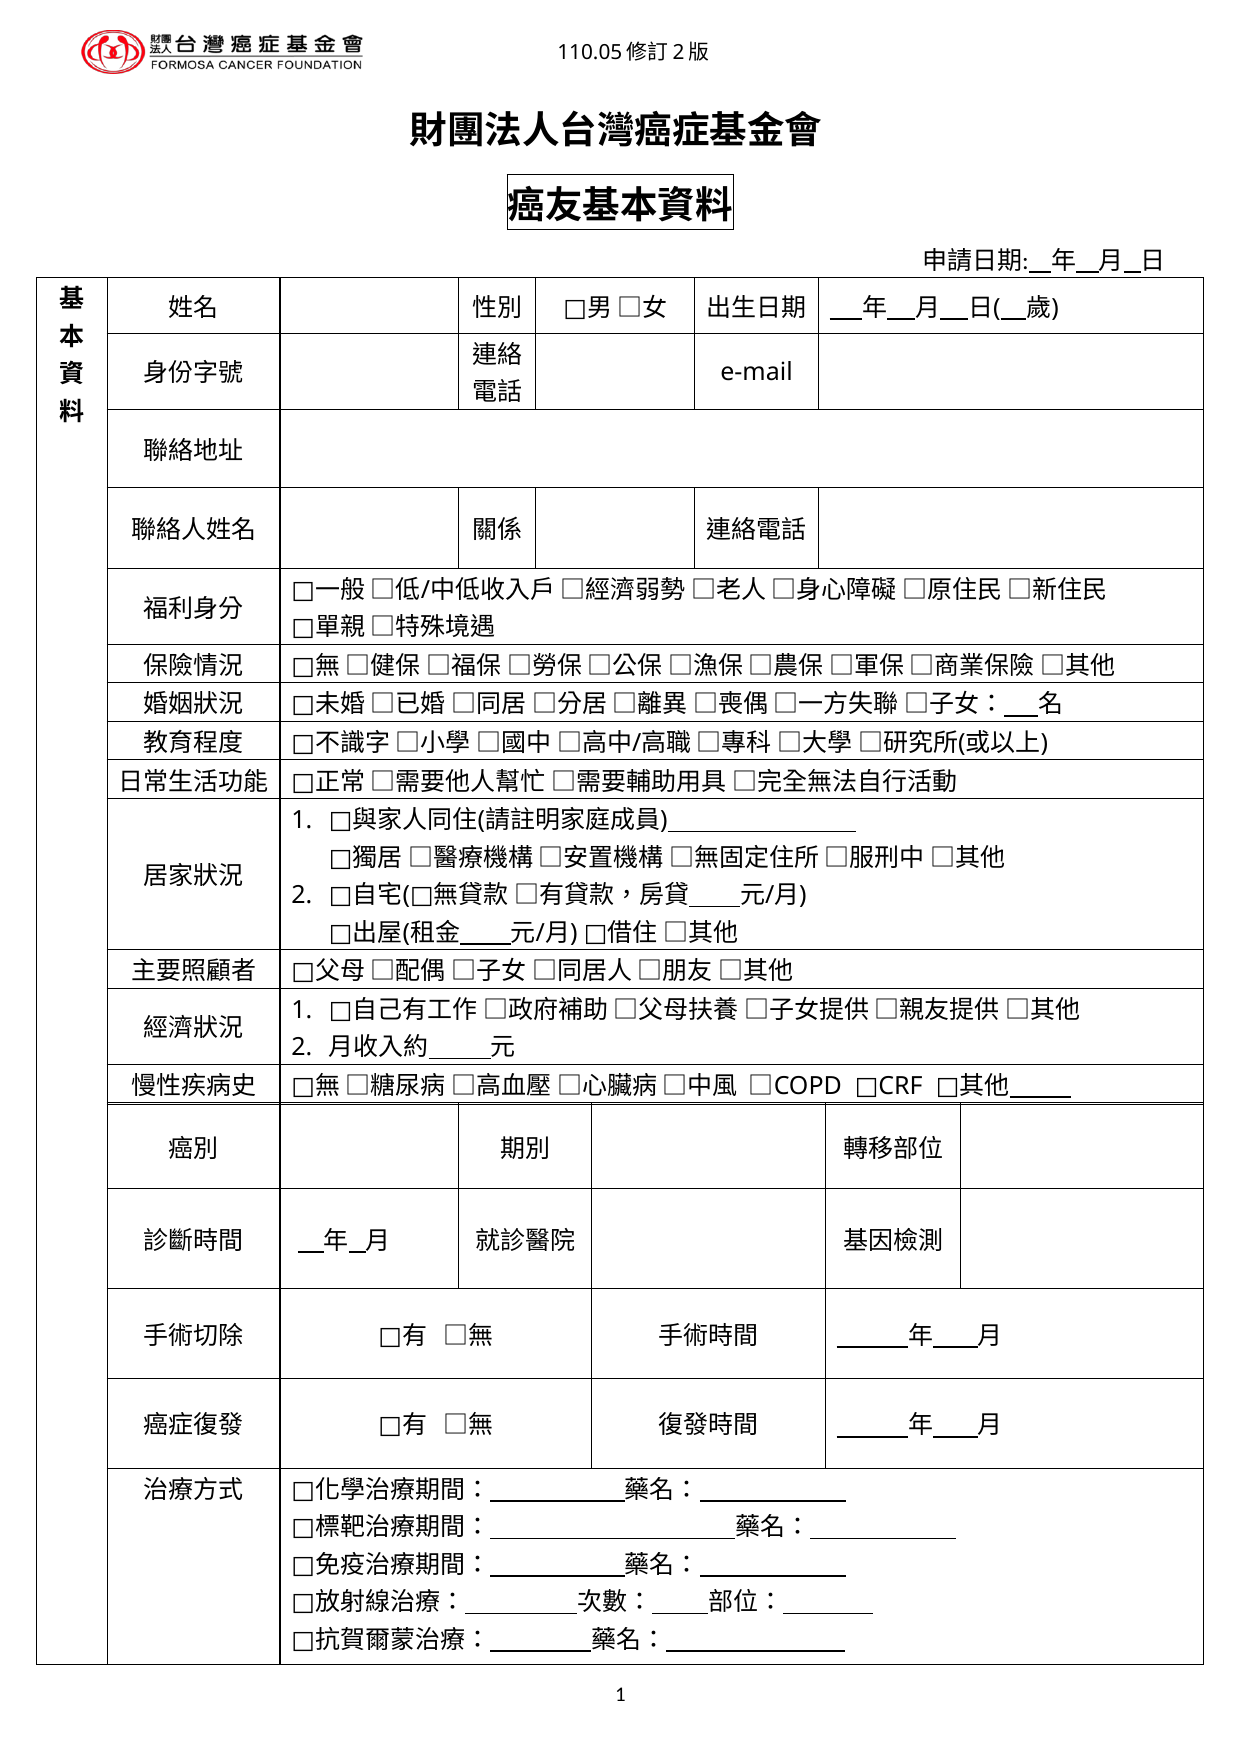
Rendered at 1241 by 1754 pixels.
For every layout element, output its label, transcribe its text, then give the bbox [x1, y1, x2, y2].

table_cell □一般 □低/中低收入戶 □經濟弱勢 □老人 □身心障礙 □原住民 □新住民 □單親 □特殊境遇 [281, 569, 1203, 644]
table_cell 連絡電話 [695, 488, 818, 568]
table_cell [592, 1189, 825, 1288]
table_cell □無 □健保 □福保 □勞保 □公保 □漁保 □農保 □軍保 □商業保險 □其他 [281, 645, 1203, 682]
picture [81, 30, 363, 74]
table_cell [961, 1105, 1203, 1188]
table_header [281, 278, 458, 332]
table_cell 年 月 [826, 1289, 1203, 1378]
table_cell □不識字 □小學 □國中 □高中/高職 □專科 □大學 □研究所(或以上) [281, 722, 1203, 759]
table_cell □父母 □配偶 □子女 □同居人 □朋友 □其他 [281, 950, 1203, 987]
table_cell □正常 □需要他人幫忙 □需要輔助用具 □完全無法自行活動 [281, 760, 1203, 798]
table_header □男 □女 [536, 278, 694, 332]
text 申請日期: 年 月 日 [75, 239, 1165, 277]
table_cell 癌症復發 [108, 1379, 279, 1467]
table_cell 期別 [459, 1105, 591, 1188]
table_cell 基因檢測 [826, 1189, 960, 1288]
table_cell [819, 334, 1203, 408]
table_cell [281, 488, 458, 568]
table_cell 身份字號 [108, 334, 279, 408]
table_cell 日常生活功能 [108, 760, 279, 798]
table_cell [536, 488, 694, 568]
table_cell 年 月 [826, 1379, 1203, 1467]
table_cell □未婚 □已婚 □同居 □分居 □離異 □喪偶 □一方失聯 □子女： 名 [281, 683, 1203, 721]
table_cell □有 □無 [281, 1289, 591, 1378]
table_cell [536, 334, 694, 408]
table_cell 就診醫院 [459, 1189, 591, 1288]
table_cell 診斷時間 [108, 1189, 279, 1288]
table_cell 慢性疾病史 [108, 1065, 279, 1102]
table_cell [281, 410, 1203, 487]
table_cell 連絡電話 [459, 334, 535, 408]
table_cell □無 □糖尿病 □高血壓 □心臟病 □中風 □COPD □CRF □其他 [281, 1065, 1203, 1102]
table_cell 手術時間 [592, 1289, 825, 1378]
table_header 年 月 日( 歲) [819, 278, 1203, 332]
table_cell 復發時間 [592, 1379, 825, 1467]
table_cell 轉移部位 [826, 1105, 960, 1188]
table_cell 聯絡人姓名 [108, 488, 279, 568]
table_header 姓名 [108, 278, 279, 332]
table_cell □有 □無 [281, 1379, 591, 1467]
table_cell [281, 1469, 1203, 1663]
table_cell 聯絡地址 [108, 410, 279, 487]
table_cell 福利身分 [108, 569, 279, 644]
table_cell 手術切除 [108, 1289, 279, 1378]
table_cell e-mail [695, 334, 818, 408]
table_cell 教育程度 [108, 722, 279, 759]
table_cell 年 月 [281, 1189, 458, 1288]
table_cell 婚姻狀況 [108, 683, 279, 721]
table_cell 保險情況 [108, 645, 279, 682]
table_cell 主要照顧者 [108, 950, 279, 987]
table_cell [592, 1105, 825, 1188]
table_cell [281, 1105, 458, 1188]
table_header 基本資料 [37, 278, 107, 1663]
table_cell □與家人同住(請註明家庭成員) □獨居 □醫療機構 □安置機構 □無固定住所 □服刑中 □其他 □自宅(□無貸款 □有貸款，房貸 元/月) □出屋(租金 元/月) □借住 □其他 [281, 799, 1203, 949]
table_header 出生日期 [695, 278, 818, 332]
table_cell [281, 334, 458, 408]
table_cell 關係 [459, 488, 535, 568]
table_cell [961, 1189, 1203, 1288]
table_cell □自己有工作 □政府補助 □父母扶養 □子女提供 □親友提供 □其他 月收入約 元 [281, 989, 1203, 1063]
table_cell 居家狀況 [108, 799, 279, 949]
text 財團法人台灣癌症基金會 癌友基本資料 [75, 89, 1165, 239]
table_cell 治療方式 [108, 1469, 279, 1663]
table_cell 經濟狀況 [108, 989, 279, 1063]
table_header 性別 [459, 278, 535, 332]
table_cell [819, 488, 1203, 568]
table_cell 癌別 [108, 1105, 279, 1188]
